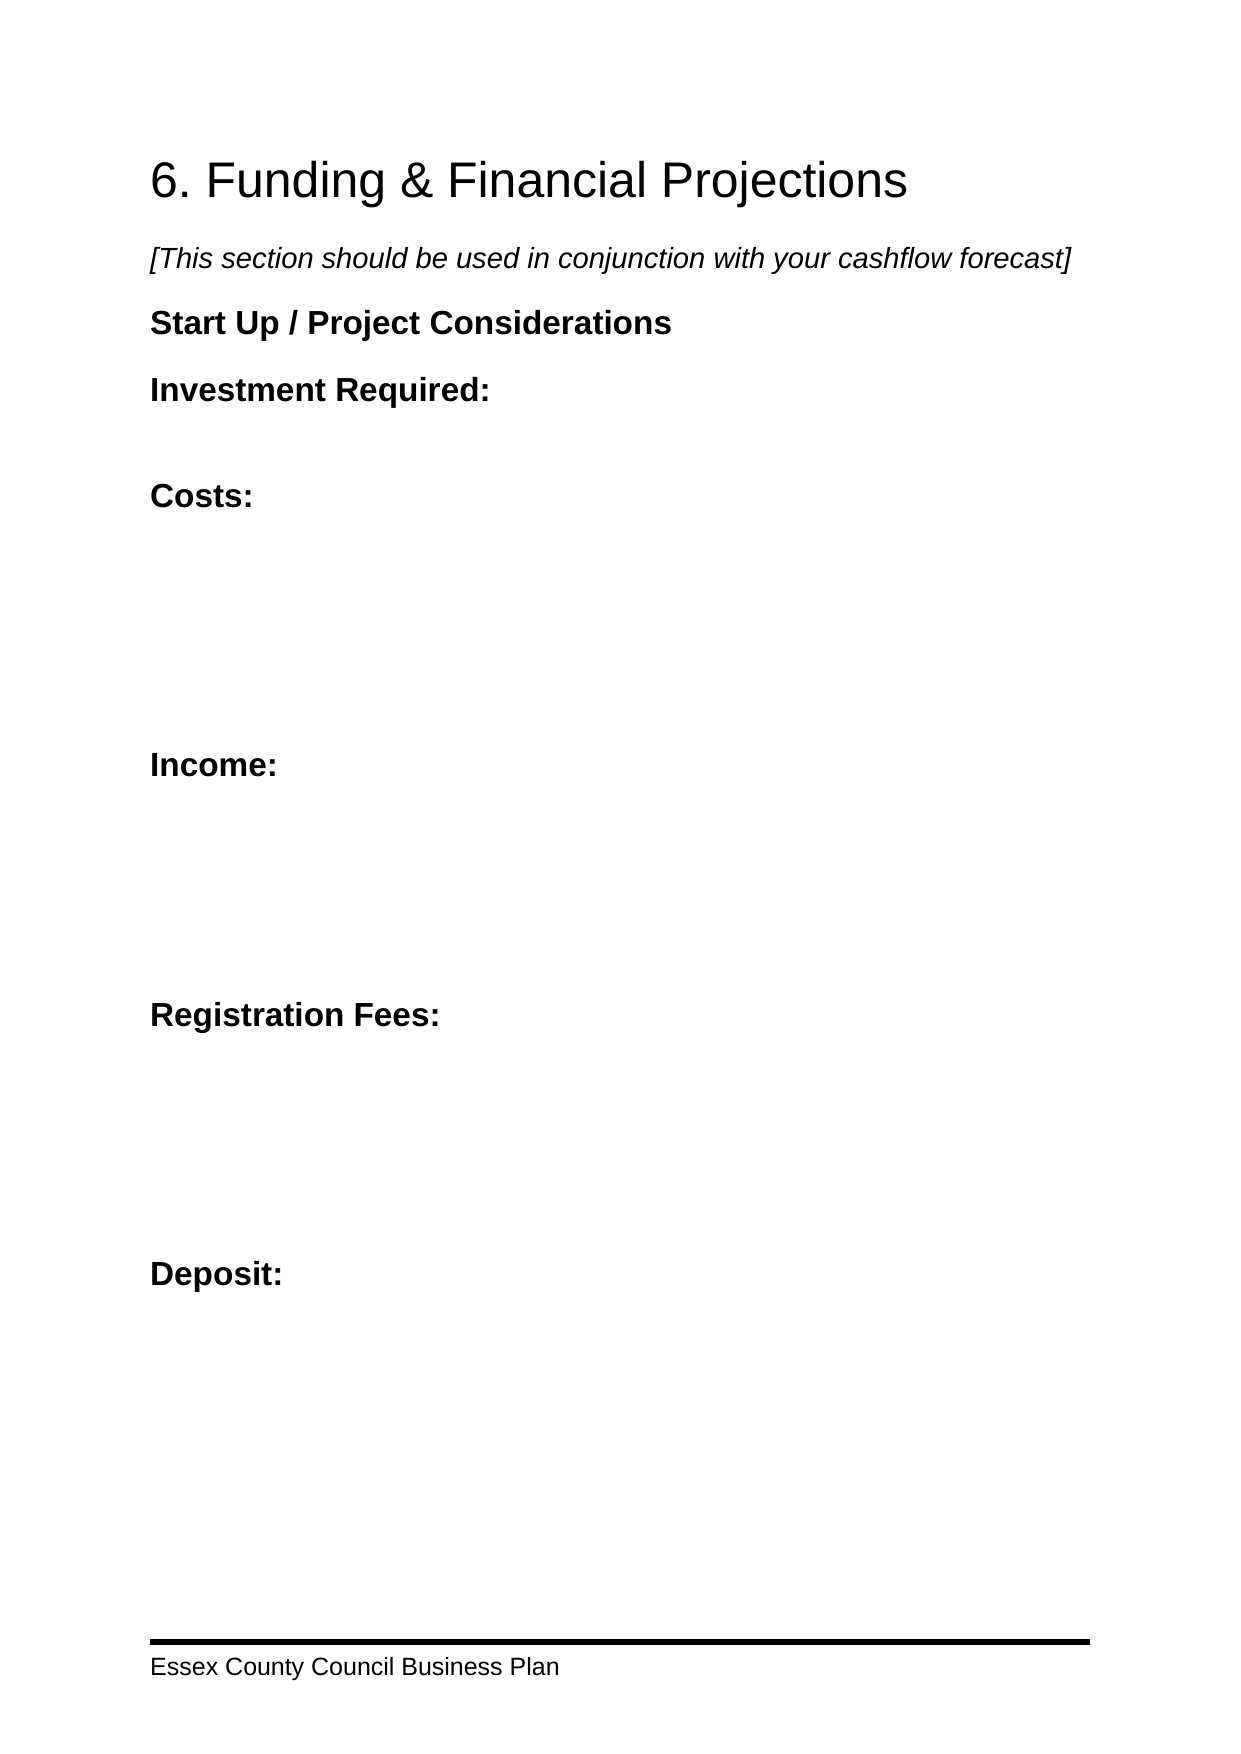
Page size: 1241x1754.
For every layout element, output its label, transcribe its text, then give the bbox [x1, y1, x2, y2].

text 6. Funding & Financial Projections [150, 150, 1090, 207]
text Costs: [150, 476, 1090, 514]
text Deposit: [150, 1254, 1090, 1293]
text [This section should be used in conjunction with your cashflow forecast] [150, 241, 1090, 274]
text Investment Required: [150, 371, 1090, 409]
text Registration Fees: [150, 995, 1090, 1033]
text Start Up / Project Considerations [150, 303, 1090, 342]
text Income: [150, 745, 1090, 784]
